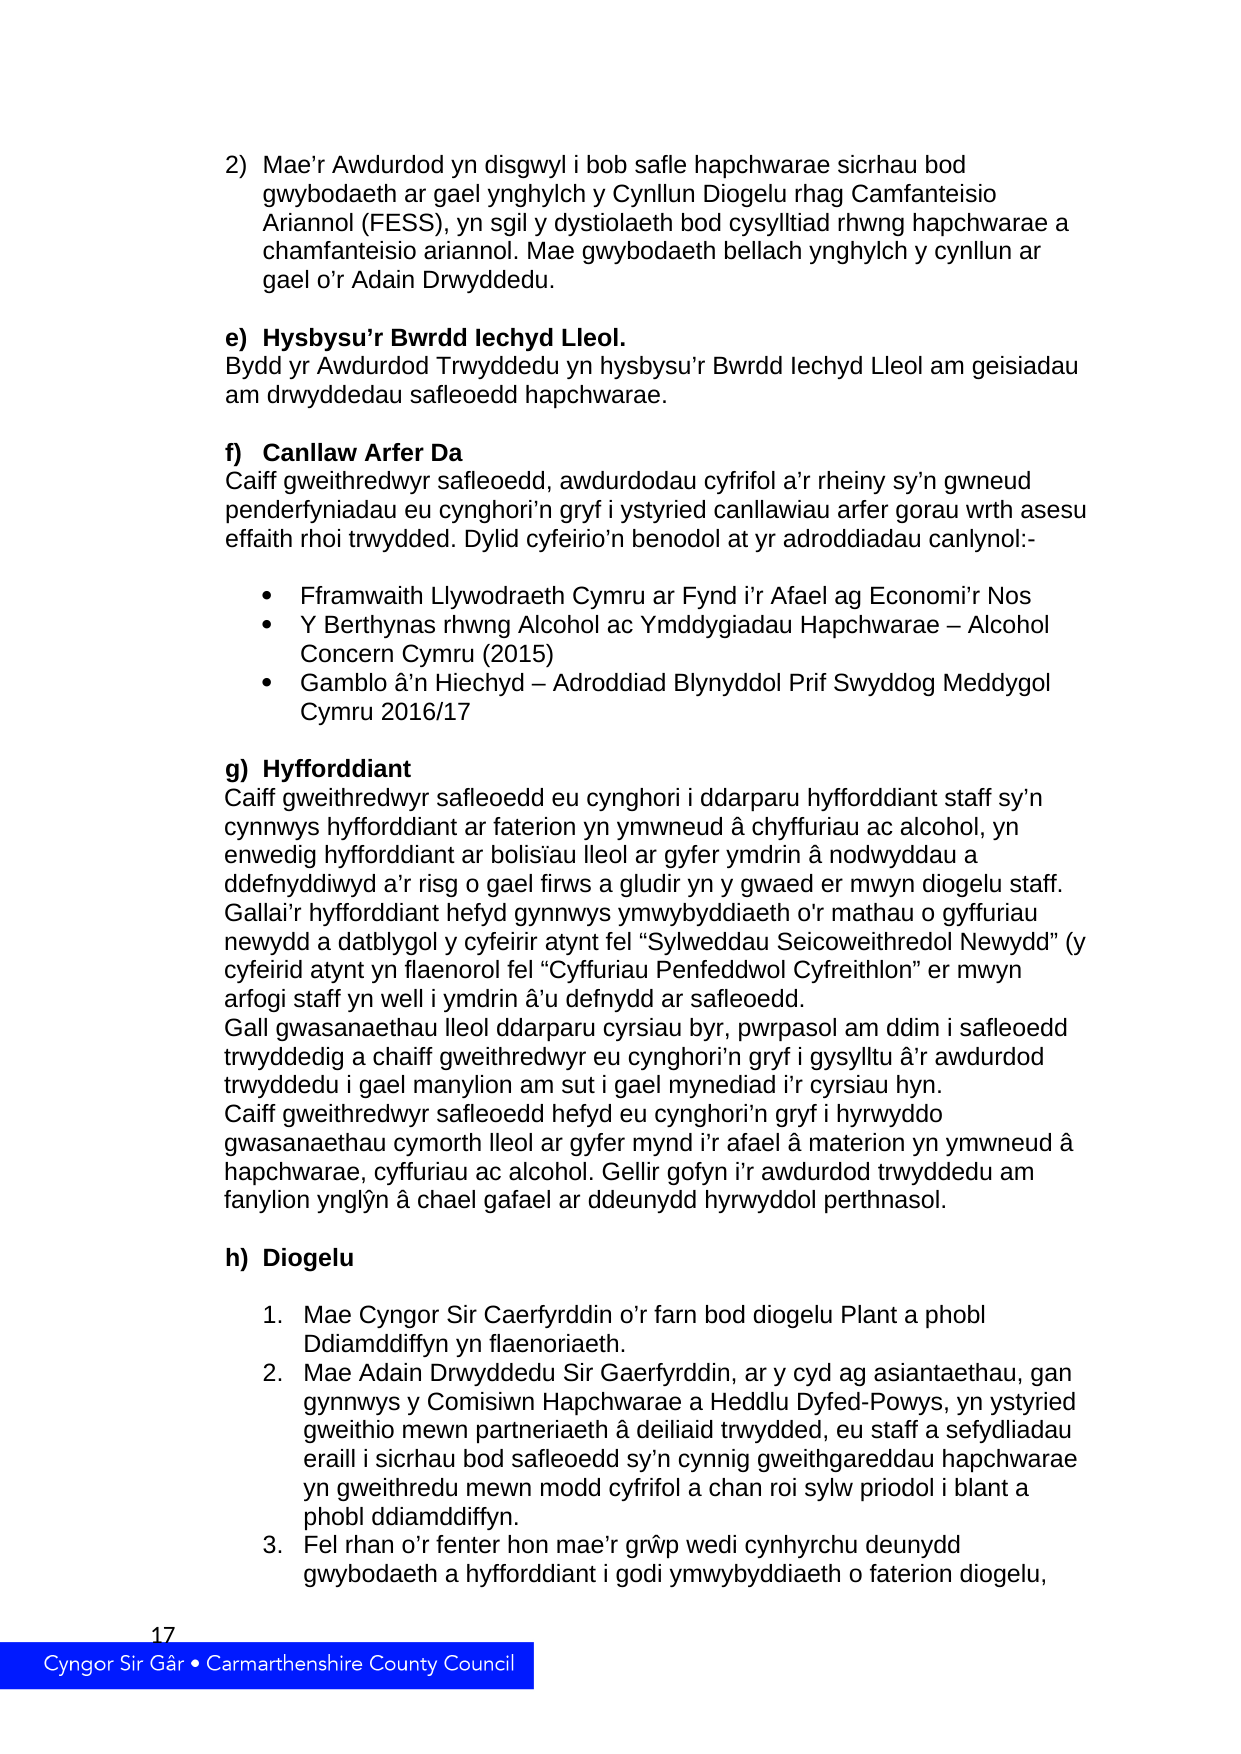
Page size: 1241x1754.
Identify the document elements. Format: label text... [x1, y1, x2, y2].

list Canllaw Arfer Da [225, 437, 1090, 466]
text Gall gwasanaethau lleol ddarparu cyrsiau byr, pwrpasol am ddim i safleoedd trwyddedig a chaiff gweithredwyr eu cynghori’n gryf i gysylltu â’r awdurdod trwyddedu i gael manylion am sut i gael mynediad i’r cyrsiau hyn. [224, 1013, 1090, 1099]
text Bydd yr Awdurdod Trwyddedu yn hysbysu’r Bwrdd Iechyd Lleol am geisiadau am drwyddedau safleoedd hapchwarae. [225, 351, 1090, 409]
list Y Berthynas rhwng Alcohol ac Ymddygiadau Hapchwarae – Alcohol Concern Cymru (2015) [262, 610, 1090, 668]
list Diogelu [225, 1243, 1090, 1272]
text Caiff gweithredwyr safleoedd eu cynghori i ddarparu hyfforddiant staff sy’n cynnwys hyfforddiant ar faterion yn ymwneud â chyffuriau ac alcohol, yn enwedig hyfforddiant ar bolisïau lleol ar gyfer ymdrin â nodwyddau a ddefnyddiwyd a’r risg o gael firws a gludir yn y gwaed er mwyn diogelu staff. Gallai’r hyfforddiant hefyd gynnwys ymwybyddiaeth o'r mathau o gyffuriau newydd a datblygol y cyfeirir atynt fel “Sylweddau Seicoweithredol Newydd” (y cyfeirid atynt yn flaenorol fel “Cyffuriau Penfeddwol Cyfreithlon” er mwyn arfogi staff yn well i ymdrin â’u defnydd ar safleoedd. [224, 783, 1090, 1013]
text Caiff gweithredwyr safleoedd, awdurdodau cyfrifol a’r rheiny sy’n gwneud penderfyniadau eu cynghori’n gryf i ystyried canllawiau arfer gorau wrth asesu effaith rhoi trwydded. Dylid cyfeirio’n benodol at yr adroddiadau canlynol:- [225, 466, 1090, 552]
list Mae Cyngor Sir Caerfyrddin o’r farn bod diogelu Plant a phobl Ddiamddiffyn yn flaenoriaeth. [262, 1300, 1090, 1358]
list Gamblo â’n Hiechyd – Adroddiad Blynyddol Prif Swyddog Meddygol Cymru 2016/17 [262, 668, 1090, 725]
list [262, 1530, 1090, 1588]
list Mae’r Awdurdod yn disgwyl i bob safle hapchwarae sicrhau bod gwybodaeth ar gael ynghylch y Cynllun Diogelu rhag Camfanteisio Ariannol (FESS), yn sgil y dystiolaeth bod cysylltiad rhwng hapchwarae a chamfanteisio ariannol. Mae gwybodaeth bellach ynghylch y cynllun ar gael o’r Adain Drwyddedu. [225, 150, 1090, 294]
picture [0, 1631, 1241, 1712]
text Caiff gweithredwyr safleoedd hefyd eu cynghori’n gryf i hyrwyddo gwasanaethau cymorth lleol ar gyfer mynd i’r afael â materion yn ymwneud â hapchwarae, cyffuriau ac alcohol. Gellir gofyn i’r awdurdod trwyddedu am fanylion ynglŷn â chael gafael ar ddeunydd hyrwyddol perthnasol. [224, 1099, 1090, 1214]
list Hysbysu’r Bwrdd Iechyd Lleol. [225, 322, 1090, 351]
list Mae Adain Drwyddedu Sir Gaerfyrddin, ar y cyd ag asiantaethau, gan gynnwys y Comisiwn Hapchwarae a Heddlu Dyfed-Powys, yn ystyried gweithio mewn partneriaeth â deiliaid trwydded, eu staff a sefydliadau eraill i sicrhau bod safleoedd sy’n cynnig gweithgareddau hapchwarae yn gweithredu mewn modd cyfrifol a chan roi sylw priodol i blant a phobl ddiamddiffyn. [262, 1358, 1090, 1530]
list Hyfforddiant [225, 754, 1090, 783]
list Fframwaith Llywodraeth Cymru ar Fynd i’r Afael ag Economi’r Nos [262, 581, 1090, 610]
